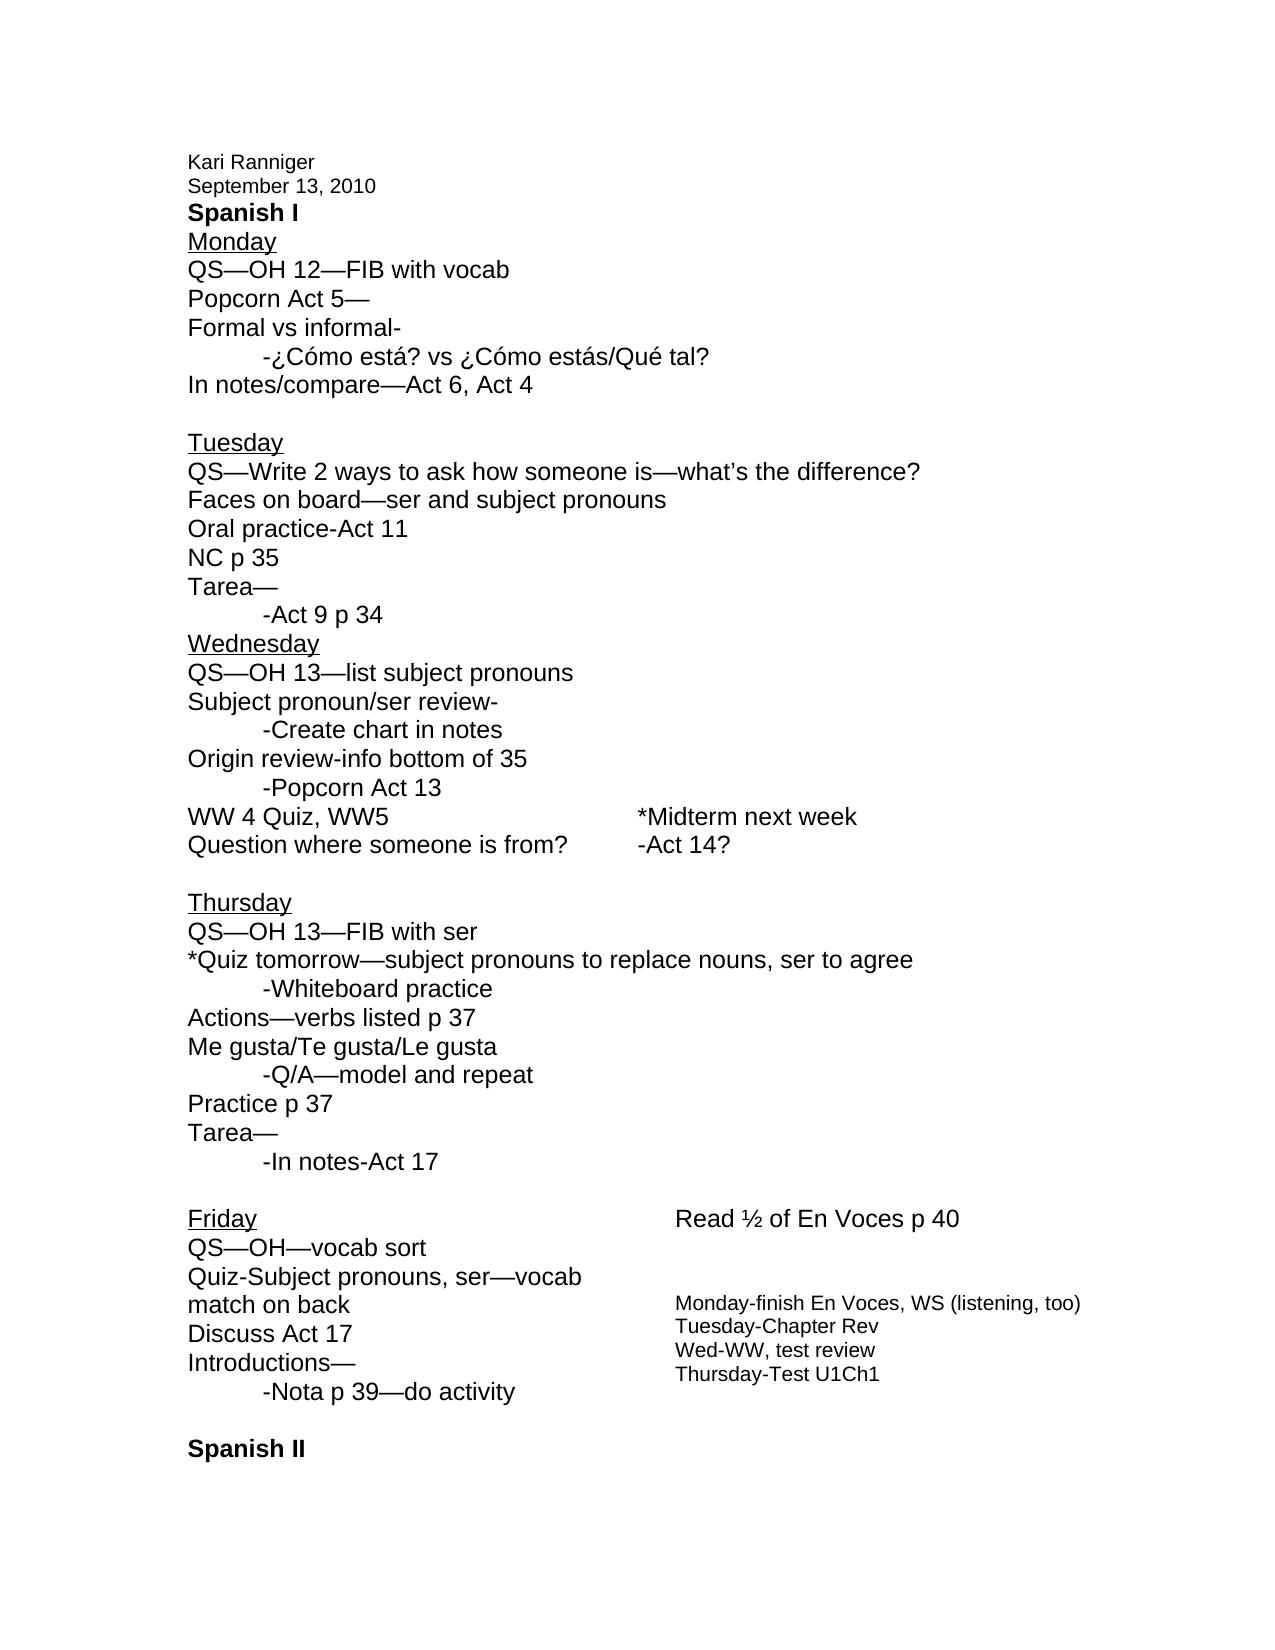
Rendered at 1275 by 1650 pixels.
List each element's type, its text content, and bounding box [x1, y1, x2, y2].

text Thursday-Test U1Ch1 [675, 1362, 1087, 1386]
text Actions—verbs listed p 37 [187, 1003, 1087, 1032]
text -Popcorn Act 13 [187, 773, 1087, 802]
text Faces on board—ser and subject pronouns [187, 485, 1087, 514]
text -Act 9 p 34 [187, 600, 1087, 629]
text -¿Cómo está? vs ¿Cómo estás/Qué tal? [187, 342, 1087, 370]
text Origin review-info bottom of 35 [187, 744, 1087, 773]
text Practice p 37 [187, 1089, 1087, 1118]
text Quiz-Subject pronouns, ser—vocab match on back [187, 1262, 600, 1319]
text -In notes-Act 17 [187, 1147, 1087, 1175]
text Read ½ of En Voces p 40 [675, 1204, 1087, 1233]
text Friday [187, 1204, 600, 1233]
text QS—OH 12—FIB with vocab [187, 255, 1087, 284]
text -Q/A—model and repeat [187, 1060, 1087, 1089]
text WW 4 Quiz, WW5 *Midterm next week [187, 802, 1087, 830]
text Spanish I [187, 198, 1087, 227]
text September 13, 2010 [187, 174, 1087, 198]
text Question where someone is from? -Act 14? [187, 830, 1087, 859]
text QS—OH 13—FIB with ser [187, 917, 1087, 945]
text Oral practice-Act 11 [187, 514, 1087, 543]
text QS—OH—vocab sort [187, 1233, 600, 1262]
text QS—Write 2 ways to ask how someone is—what’s the difference? [187, 457, 1087, 485]
text Tarea— [187, 572, 1087, 600]
text Me gusta/Te gusta/Le gusta [187, 1032, 1087, 1060]
text Tarea— [187, 1118, 1087, 1147]
text Formal vs informal- [187, 313, 1087, 342]
text Subject pronoun/ser review- [187, 687, 1087, 715]
text *Quiz tomorrow—subject pronouns to replace nouns, ser to agree [187, 945, 1087, 974]
text Monday [187, 227, 1087, 255]
text Tuesday-Chapter Rev [675, 1314, 1087, 1338]
text Thursday [187, 888, 1087, 917]
text Tuesday [187, 428, 1087, 457]
text -Nota p 39—do activity [187, 1377, 600, 1405]
text Wed-WW, test review [675, 1338, 1087, 1362]
text -Whiteboard practice [187, 974, 1087, 1003]
text Monday-finish En Voces, WS (listening, too) [675, 1290, 1087, 1314]
text Spanish II [187, 1434, 1087, 1463]
text QS—OH 13—list subject pronouns [187, 658, 1087, 687]
text Popcorn Act 5— [187, 284, 1087, 313]
text Wednesday [187, 629, 1087, 658]
text NC p 35 [187, 543, 1087, 572]
text In notes/compare—Act 6, Act 4 [187, 370, 1087, 399]
text Kari Ranniger [187, 150, 1087, 174]
text Introductions— [187, 1348, 600, 1377]
text Discuss Act 17 [187, 1319, 600, 1348]
text -Create chart in notes [187, 715, 1087, 744]
